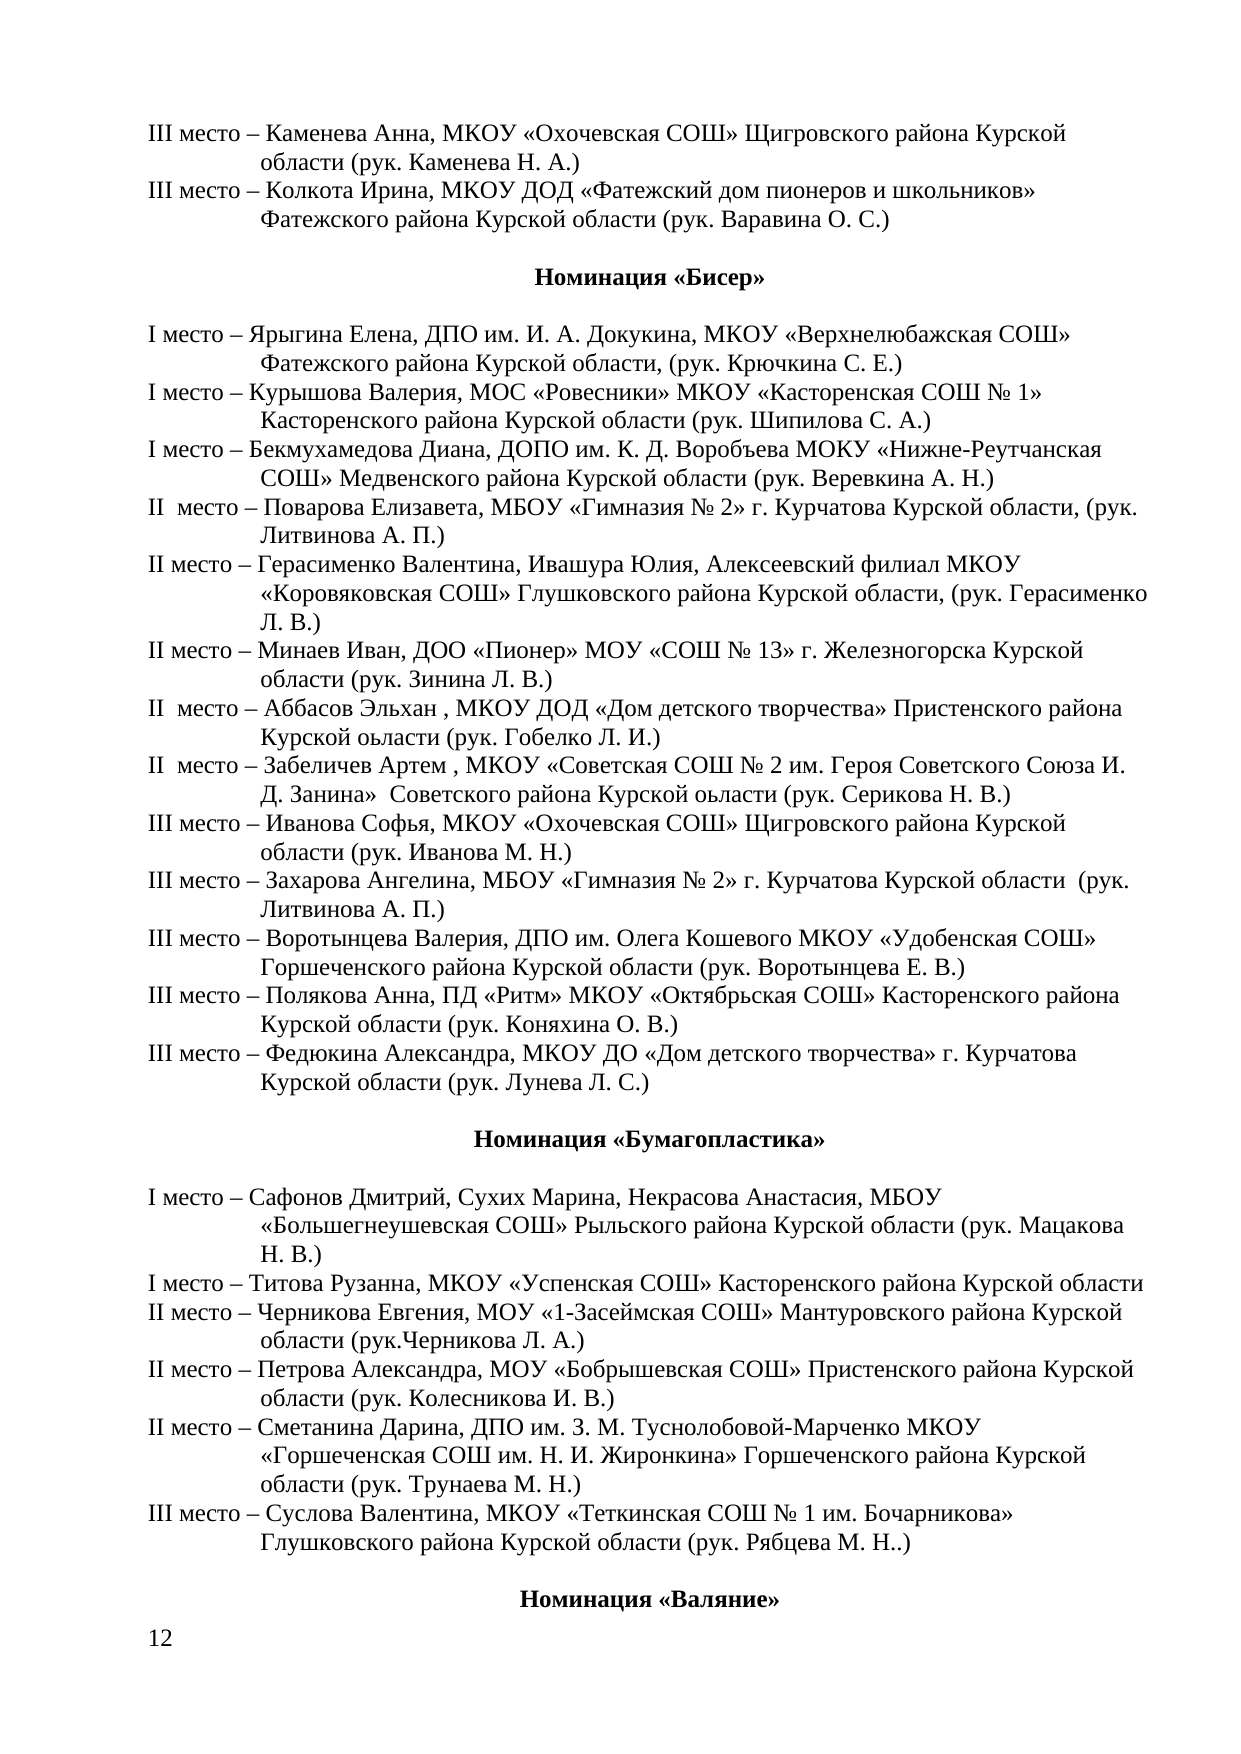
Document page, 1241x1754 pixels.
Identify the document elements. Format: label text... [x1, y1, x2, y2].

text III место – Захарова Ангелина, МБОУ «Гимназия № 2» г. Курчатова Курской области (рук. Литвинова А. П.) [148, 866, 1152, 923]
text III место – Полякова Анна, ПД «Ритм» МКОУ «Октябрьская СОШ» Касторенского района Курской области (рук. Коняхина О. В.) [148, 981, 1152, 1038]
text II место – Герасименко Валентина, Ивашура Юлия, Алексеевский филиал МКОУ «Коровяковская СОШ» Глушковского района Курской области, (рук. Герасименко Л. В.) [148, 549, 1152, 636]
text Номинация «Бисер» [148, 262, 1152, 291]
text II место – Петрова Александра, МОУ «Бобрышевская СОШ» Пристенского района Курской области (рук. Колесникова И. В.) [148, 1354, 1152, 1412]
text II место – Забеличев Артем , МКОУ «Советская СОШ № 2 им. Героя Советского Союза И. Д. Занина» Советского района Курской оьласти (рук. Серикова Н. В.) [148, 751, 1152, 808]
text III место – Каменева Анна, МКОУ «Охочевская СОШ» Щигровского района Курской области (рук. Каменева Н. А.) [148, 118, 1152, 176]
text III место – Федюкина Александра, МКОУ ДО «Дом детского творчества» г. Курчатова Курской области (рук. Лунева Л. С.) [148, 1038, 1152, 1096]
text III место – Иванова Софья, МКОУ «Охочевская СОШ» Щигровского района Курской области (рук. Иванова М. Н.) [148, 808, 1152, 866]
text II место – Аббасов Эльхан , МКОУ ДОД «Дом детского творчества» Пристенского района Курской оьласти (рук. Гобелко Л. И.) [148, 693, 1152, 751]
text III место – Суслова Валентина, МКОУ «Теткинская СОШ № 1 им. Бочарникова» Глушковского района Курской области (рук. Рябцева М. Н..) [148, 1498, 1152, 1556]
text II место – Минаев Иван, ДОО «Пионер» МОУ «СОШ № 13» г. Железногорска Курской области (рук. Зинина Л. В.) [148, 636, 1152, 693]
text Номинация «Валяние» [148, 1584, 1152, 1613]
text Номинация «Бумагопластика» [148, 1124, 1152, 1153]
text II место – Сметанина Дарина, ДПО им. З. М. Туснолобовой-Марченко МКОУ «Горшеченская СОШ им. Н. И. Жиронкина» Горшеченского района Курской области (рук. Трунаева М. Н.) [148, 1412, 1152, 1498]
text I место – Бекмухамедова Диана, ДОПО им. К. Д. Воробъева МОКУ «Нижне-Реутчанская СОШ» Медвенского района Курской области (рук. Веревкина А. Н.) [148, 434, 1152, 492]
text II место – Поварова Елизавета, МБОУ «Гимназия № 2» г. Курчатова Курской области, (рук. Литвинова А. П.) [148, 492, 1152, 549]
text I место – Курышова Валерия, МОС «Ровесники» МКОУ «Касторенская СОШ № 1» Касторенского района Курской области (рук. Шипилова С. А.) [148, 377, 1152, 434]
text II место – Черникова Евгения, МОУ «1-Засеймская СОШ» Мантуровского района Курской области (рук.Черникова Л. А.) [148, 1297, 1152, 1354]
text III место – Воротынцева Валерия, ДПО им. Олега Кошевого МКОУ «Удобенская СОШ» Горшеченского района Курской области (рук. Воротынцева Е. В.) [148, 923, 1152, 981]
text I место – Титова Рузанна, МКОУ «Успенская СОШ» Касторенского района Курской области [148, 1268, 1152, 1297]
text III место – Колкота Ирина, МКОУ ДОД «Фатежский дом пионеров и школьников» Фатежского района Курской области (рук. Варавина О. С.) [148, 176, 1152, 233]
text I место – Ярыгина Елена, ДПО им. И. А. Докукина, МКОУ «Верхнелюбажская СОШ» Фатежского района Курской области, (рук. Крючкина С. Е.) [148, 319, 1152, 377]
text I место – Сафонов Дмитрий, Сухих Марина, Некрасова Анастасия, МБОУ «Большегнеушевская СОШ» Рыльского района Курской области (рук. Мацакова Н. В.) [148, 1182, 1152, 1268]
